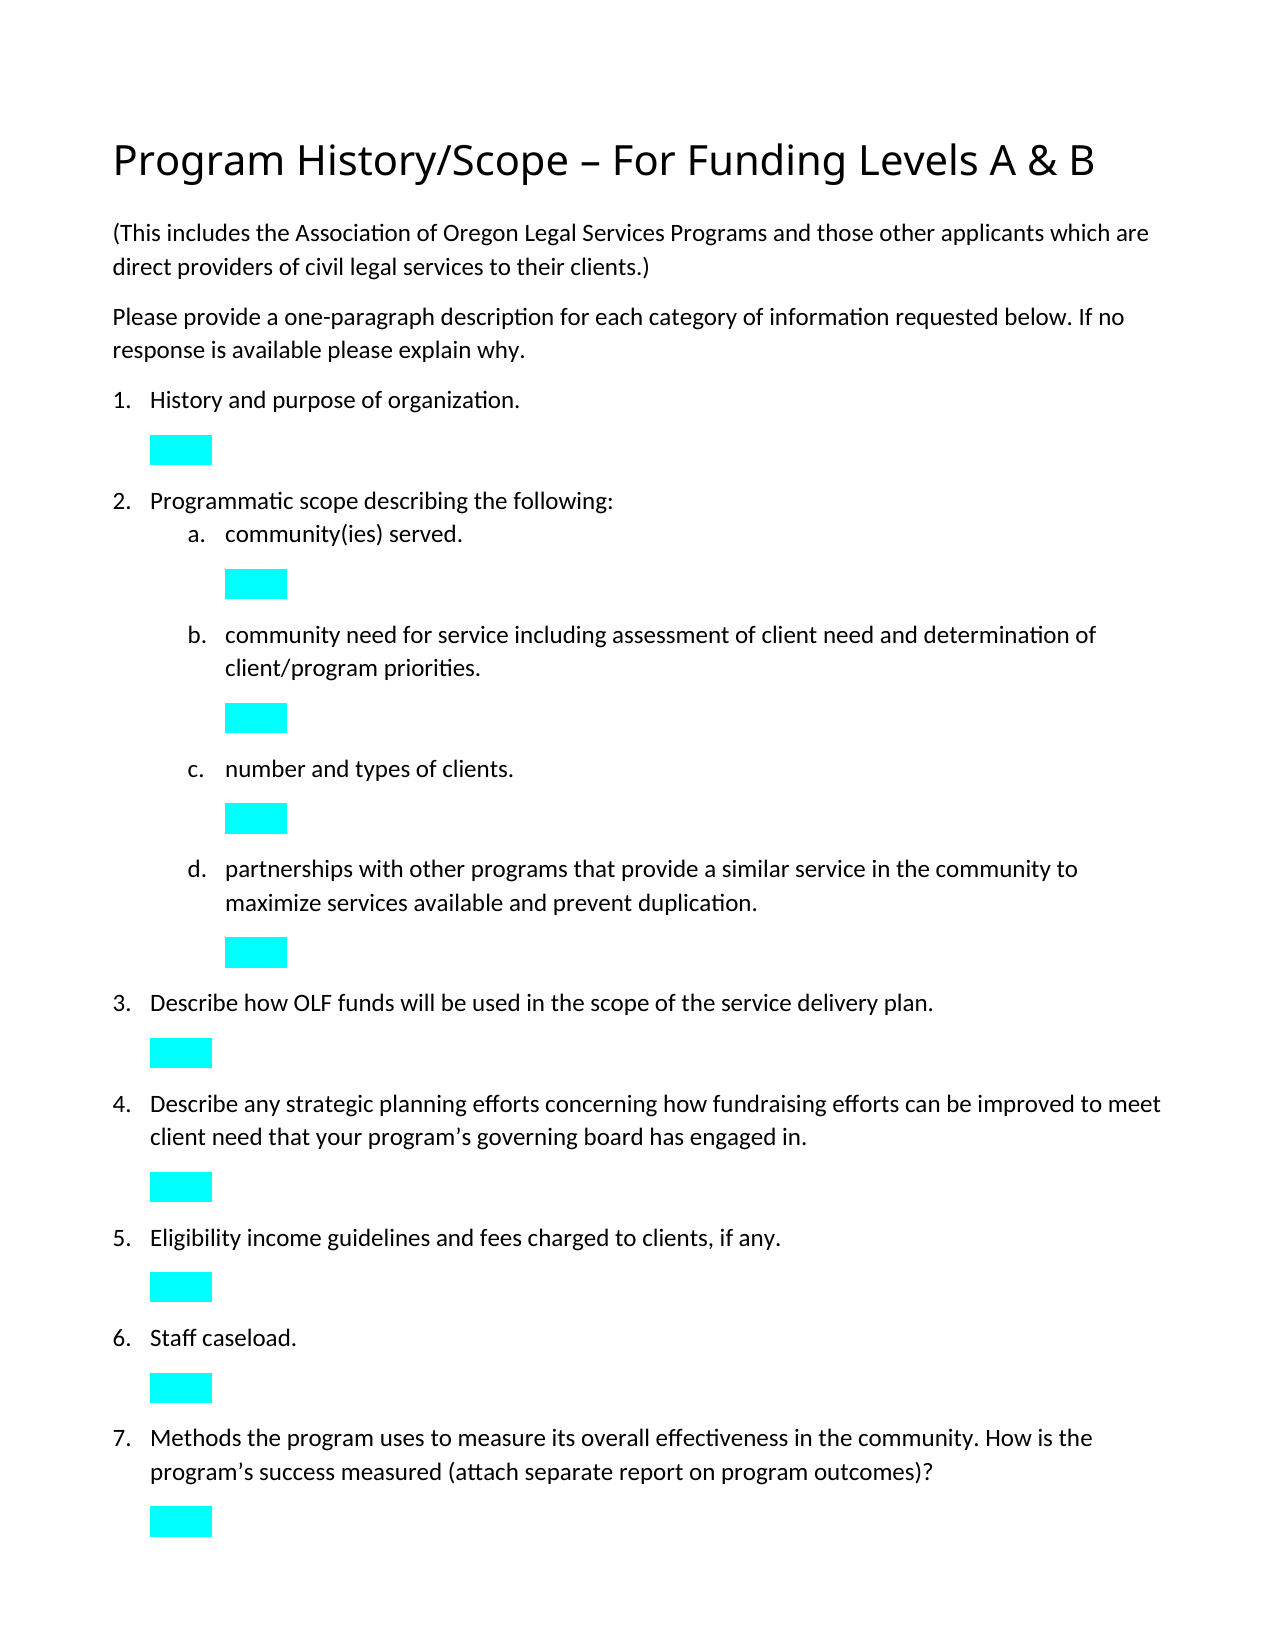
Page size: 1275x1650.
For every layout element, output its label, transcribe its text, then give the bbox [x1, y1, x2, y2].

list Methods the program uses to measure its overall effectiveness in the community. How is the program’s success measured (attach separate report on program outcomes)? [112, 1423, 1162, 1487]
list partnerships with other programs that provide a similar service in the community to maximize services available and prevent duplication. [187, 853, 1162, 917]
list Staff caseload. [112, 1322, 1162, 1353]
subtitle Program History/Scope – For Funding Levels A & B [112, 131, 1162, 188]
text Please provide a one-paragraph description for each category of information requested below. If no response is available please explain why. [112, 301, 1162, 365]
list Describe how OLF funds will be used in the scope of the service delivery plan. [112, 987, 1162, 1018]
list community need for service including assessment of client need and determination of client/program priorities. [187, 619, 1162, 683]
list Programmatic scope describing the following: [112, 485, 1162, 516]
list Eligibility income guidelines and fees charged to clients, if any. [112, 1222, 1162, 1252]
list Describe any strategic planning efforts concerning how fundraising efforts can be improved to meet client need that your program’s governing board has engaged in. [112, 1088, 1162, 1152]
list community(ies) served. [187, 519, 1162, 549]
text (This includes the Association of Oregon Legal Services Programs and those other applicants which are direct providers of civil legal services to their clients.) [112, 217, 1162, 281]
list History and purpose of organization. [112, 385, 1162, 415]
list number and types of clients. [187, 753, 1162, 783]
